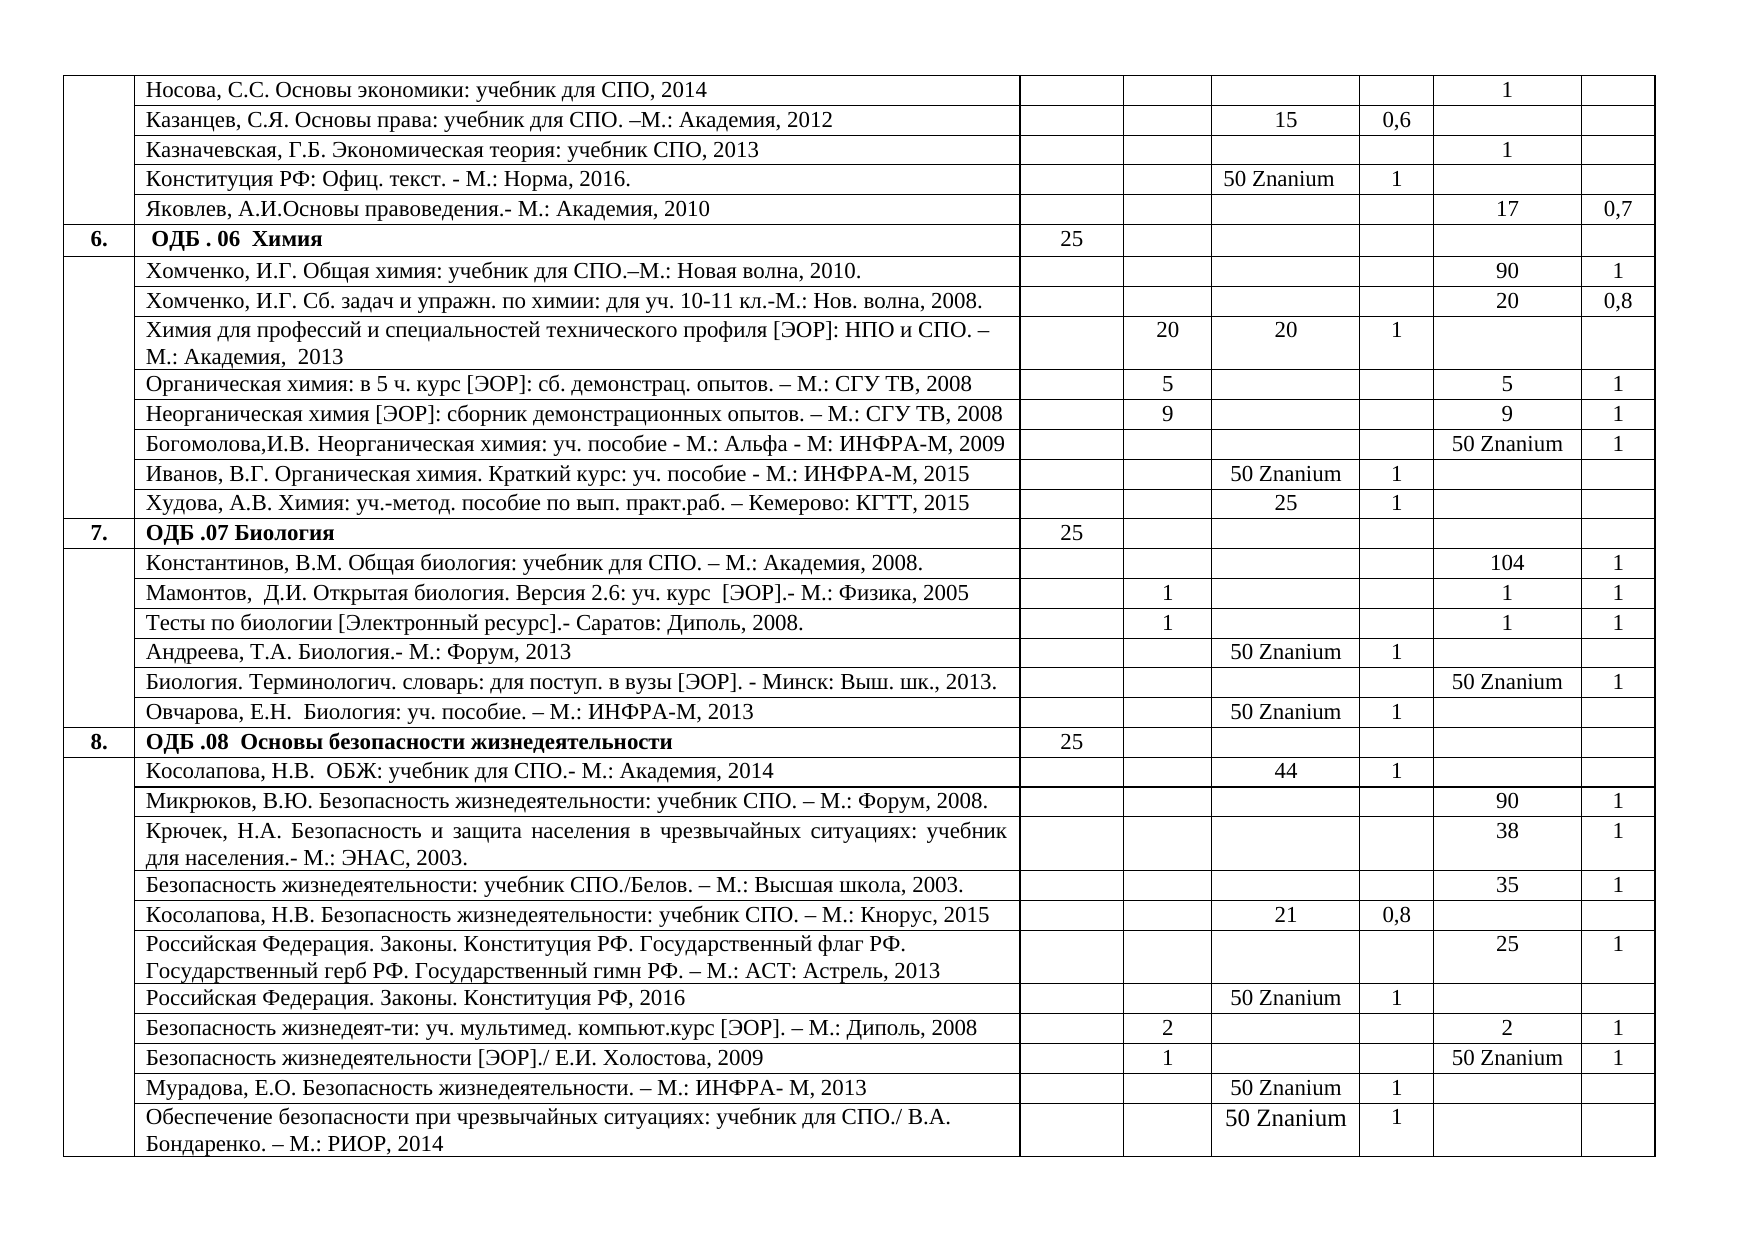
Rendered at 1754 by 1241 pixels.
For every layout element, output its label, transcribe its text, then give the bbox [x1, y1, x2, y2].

table_cell Безопасность жизнедеят-ти: уч. мультимед. компьют.курс [ЭОР]. – М.: Диполь, 2008 [135, 1014, 1019, 1043]
table_cell [1021, 1044, 1123, 1073]
table_cell [64, 257, 134, 518]
table_cell [1021, 871, 1123, 900]
table_cell [1360, 817, 1433, 870]
table_cell [1124, 639, 1211, 667]
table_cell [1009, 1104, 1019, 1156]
table_cell [1124, 1104, 1211, 1156]
table_cell [1582, 460, 1654, 488]
table_cell [1021, 490, 1123, 518]
table_cell 1 [1360, 758, 1433, 786]
table_cell [1582, 639, 1654, 667]
table_cell [1112, 698, 1123, 727]
table_cell Худова, А.В. Химия: уч.-метод. пособие по вып. практ.раб. – Кемерово: КГТТ, 2015 [135, 490, 1019, 518]
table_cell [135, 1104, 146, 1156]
table_cell [1582, 136, 1654, 164]
table_cell [1582, 317, 1654, 369]
table_cell 1 [1360, 1074, 1433, 1102]
table_cell [1582, 519, 1654, 548]
table_cell [1582, 758, 1654, 786]
table_cell 1 [1124, 579, 1211, 608]
table_cell [1124, 549, 1211, 578]
table_cell 1 [1582, 668, 1654, 697]
table_cell [1124, 76, 1211, 105]
table_cell Носова, С.С. Основы экономики: учебник для СПО, 2014 [135, 76, 1019, 105]
table_cell [1434, 1104, 1581, 1156]
table_cell ОДБ .08 Основы безопасности жизнедеятельности [135, 728, 1019, 757]
table_cell 38 [1434, 817, 1581, 870]
table_cell Безопасность жизнедеятельности [ЭОР]./ Е.И. Холостова, 2009 [135, 1044, 1019, 1073]
table_cell [1124, 430, 1211, 459]
table_cell [1434, 165, 1581, 194]
table_cell 1 [1582, 1044, 1654, 1073]
table_cell [1212, 931, 1359, 983]
table_cell [1434, 758, 1581, 786]
table_cell 1 [1582, 931, 1654, 983]
table_cell [1582, 490, 1654, 518]
table_cell [1582, 984, 1654, 1013]
table_cell 1 [1124, 1044, 1211, 1073]
table_cell [1348, 668, 1359, 697]
table_cell [1212, 579, 1359, 608]
table_cell Биология. Терминологич. словарь: для поступ. в вузы [ЭОР]. - Минск: Выш. шк., 2013. [135, 668, 1019, 697]
table_cell [1021, 136, 1031, 164]
table_cell Казначевская, Г.Б. Экономическая теория: учебник СПО, 2013 [135, 136, 1019, 164]
table_cell [1021, 430, 1123, 459]
table_cell [1124, 257, 1211, 286]
table_cell 8. [64, 728, 134, 757]
table_cell [1582, 165, 1654, 194]
table_cell Богомолова,И.В. Неорганическая химия: уч. пособие - М.: Альфа - М: ИНФРА-М, 2009 [135, 430, 1019, 459]
table_cell 0,6 [1360, 106, 1433, 134]
table_cell Овчарова, Е.Н. Биология: уч. пособие. – М.: ИНФРА-М, 2013 [135, 698, 1019, 727]
table_cell 15 [1212, 106, 1359, 134]
table_cell 25 [1021, 728, 1123, 757]
table_cell 1 [1434, 579, 1581, 608]
table_cell [1124, 195, 1211, 224]
table_cell Казанцев, С.Я. Основы права: учебник для СПО. –М.: Академия, 2012 [135, 106, 1019, 134]
table_cell [1360, 519, 1433, 548]
table_cell [1212, 668, 1223, 697]
table_cell 0,8 [1582, 287, 1654, 316]
table_cell [1212, 1014, 1359, 1043]
table_cell 35 [1434, 871, 1581, 900]
table_cell 5 [1434, 370, 1581, 399]
table_cell 6. [64, 225, 134, 256]
table_cell [1212, 728, 1359, 757]
table_cell Косолапова, Н.В. Безопасность жизнедеятельности: учебник СПО. – М.: Кнорус, 2015 [135, 901, 1019, 929]
table_cell 1 [1582, 817, 1654, 870]
table_cell [1021, 317, 1123, 369]
table_cell Андреева, Т.А. Биология.- М.: Форум, 2013 [135, 639, 1019, 667]
table_cell [1212, 370, 1359, 399]
table_cell [1570, 698, 1581, 727]
table_cell [1112, 668, 1123, 697]
table_cell [1434, 728, 1581, 757]
table_cell [1212, 195, 1359, 224]
table_cell [1212, 609, 1359, 637]
table_cell [1582, 76, 1654, 105]
table_cell 1 [1360, 1104, 1433, 1156]
table_cell [1212, 549, 1359, 578]
table_cell Иванов, В.Г. Органическая химия. Краткий курс: уч. пособие - М.: ИНФРА-М, 2015 [135, 460, 1019, 488]
table_cell [1021, 788, 1123, 816]
table_cell [1124, 901, 1211, 929]
table_cell [1360, 287, 1433, 316]
table_cell Российская Федерация. Законы. Конституция РФ. Государственный флаг РФ. Государственный герб РФ. Государственный гимн РФ. – М.: АСТ: Астрель, 2013 [135, 931, 1019, 983]
table_cell Хомченко, И.Г. Общая химия: учебник для СПО.–М.: Новая волна, 2010. [135, 257, 1019, 286]
table_cell [1212, 519, 1359, 548]
table_cell 21 [1212, 901, 1359, 929]
table_cell [1434, 460, 1581, 488]
table_cell [1360, 400, 1433, 429]
table_cell [1582, 901, 1654, 929]
table_cell [1124, 698, 1211, 727]
table_cell [1021, 609, 1123, 637]
table_cell 1 [1434, 136, 1581, 164]
table_cell [1021, 817, 1123, 870]
table_cell [1212, 871, 1359, 900]
table_cell [1124, 817, 1211, 870]
table_cell 1 [1582, 788, 1654, 816]
table_cell 1 [1582, 257, 1654, 286]
table_cell 20 [1124, 317, 1211, 369]
table_cell 9 [1434, 400, 1581, 429]
table_cell 50 Znanium [1212, 984, 1359, 1013]
table_cell Мамонтов, Д.И. Открытая биология. Версия 2.6: уч. курс [ЭОР].- М.: Физика, 2005 [135, 579, 1019, 608]
table_cell Яковлев, А.И.Основы правоведения.- М.: Академия, 2010 [135, 195, 1019, 224]
table_cell [1021, 287, 1123, 316]
table_cell [1021, 639, 1123, 667]
table_cell [1124, 490, 1211, 518]
table_cell [1112, 165, 1123, 194]
table_cell [1212, 136, 1359, 164]
table_cell 1 [1582, 871, 1654, 900]
table_cell [1360, 76, 1433, 105]
table_cell [1124, 871, 1211, 900]
table_cell 25 [1212, 490, 1359, 518]
table_cell 50 Znanium [1212, 639, 1359, 667]
table_cell [1360, 370, 1433, 399]
table_cell Безопасность жизнедеятельности: учебник СПО./Белов. – М.: Высшая школа, 2003. [135, 871, 1019, 900]
table_cell 2 [1434, 1014, 1581, 1043]
table_cell [1212, 400, 1359, 429]
table_cell [1021, 984, 1123, 1013]
table_cell [1212, 76, 1359, 105]
table_cell 7. [64, 519, 134, 548]
table_cell 25 [1434, 931, 1581, 983]
table_cell [1124, 931, 1211, 983]
table_cell 20 [1212, 317, 1359, 369]
table_cell [1124, 1074, 1211, 1102]
table_cell Микрюков, В.Ю. Безопасность жизнедеятельности: учебник СПО. – М.: Форум, 2008. [135, 788, 1019, 816]
table_cell [1360, 579, 1433, 608]
table_cell [1124, 519, 1211, 548]
table_cell [64, 549, 134, 727]
table_cell [1021, 165, 1031, 194]
table_cell Хомченко, И.Г. Сб. задач и упражн. по химии: для уч. 10-11 кл.-М.: Нов. волна, 2008. [135, 287, 1019, 316]
table_cell [64, 758, 134, 1156]
table_cell [1434, 317, 1581, 369]
table_cell [1212, 225, 1359, 256]
table_cell [1124, 758, 1211, 786]
table_cell [1124, 728, 1211, 757]
table_cell 25 [1021, 519, 1123, 548]
table_cell [1124, 460, 1211, 488]
table_cell [1582, 728, 1654, 757]
table_cell 1 [1434, 609, 1581, 637]
table_cell [1582, 1104, 1654, 1156]
table_cell 50 Znanium [1434, 430, 1581, 459]
table_cell 1 [1360, 317, 1433, 369]
table_cell [1212, 430, 1359, 459]
table_cell ОДБ . 06 Химия [135, 225, 1019, 256]
table_cell Химия для профессий и специальностей технического профиля [ЭОР]: НПО и СПО. – М.: Академия, 2013 [135, 317, 1019, 369]
table_cell 50 Znanium [1434, 1044, 1581, 1073]
table_cell [1360, 871, 1433, 900]
table_cell [1124, 668, 1211, 697]
table_cell Константинов, В.М. Общая биология: учебник для СПО. – М.: Академия, 2008. [135, 549, 1019, 578]
table_cell Российская Федерация. Законы. Конституция РФ, 2016 [135, 984, 1019, 1013]
table_cell [1360, 1044, 1433, 1073]
table_cell 5 [1124, 370, 1211, 399]
table_cell [1360, 136, 1433, 164]
table_cell [1021, 76, 1031, 105]
table_cell Крючек, Н.А. Безопасность и защита населения в чрезвычайных ситуациях: учебник для населения.- М.: ЭНАС, 2003. [135, 817, 1019, 870]
table_cell 50 Znanium [1212, 1104, 1359, 1156]
table_cell [1434, 225, 1581, 256]
table_cell [1124, 287, 1211, 316]
table_cell [1360, 668, 1433, 697]
table_cell [1212, 1044, 1359, 1073]
table_cell [1434, 519, 1581, 548]
table_cell 50 Znanium [1212, 698, 1359, 727]
table_cell 1 [1360, 698, 1433, 727]
table_cell [1021, 931, 1123, 983]
table_cell [1582, 106, 1654, 134]
table_cell 1 [1360, 490, 1433, 518]
table_cell [1021, 1104, 1123, 1156]
table_cell [1212, 788, 1359, 816]
table_cell [1360, 257, 1433, 286]
table_cell 1 [1582, 609, 1654, 637]
table_cell 17 [1434, 195, 1581, 224]
table_cell 0,7 [1582, 195, 1654, 224]
table_cell [1124, 788, 1211, 816]
table_cell 0,8 [1360, 901, 1433, 929]
table_cell [1582, 225, 1654, 256]
table_cell [1360, 728, 1433, 757]
table_cell [1021, 106, 1031, 134]
table_cell 50 Znanium [1212, 165, 1359, 194]
table_cell [1021, 195, 1123, 224]
table_cell [1212, 817, 1359, 870]
table_cell [1582, 698, 1654, 727]
table_cell 25 [1021, 225, 1123, 256]
table_cell ОДБ .07 Биология [135, 519, 1019, 548]
table_cell 1 [1582, 400, 1654, 429]
table_cell 1 [1582, 549, 1654, 578]
table_cell [1360, 788, 1433, 816]
table_cell [1124, 136, 1211, 164]
table_cell 1 [1434, 76, 1581, 105]
table_cell [1434, 901, 1581, 929]
table_cell [1582, 1074, 1654, 1102]
table_cell [1434, 106, 1581, 134]
table_cell [1021, 698, 1031, 727]
table_cell [1021, 257, 1123, 286]
table_cell [1112, 76, 1123, 105]
table_cell [1434, 490, 1581, 518]
table_cell Органическая химия: в 5 ч. курс [ЭОР]: сб. демонстрац. опытов. – М.: СГУ ТВ, 2008 [135, 370, 1019, 399]
table_cell 1 [1360, 639, 1433, 667]
table_cell 2 [1124, 1014, 1211, 1043]
table_cell [1360, 225, 1433, 256]
table_cell [1434, 639, 1581, 667]
table_cell [1021, 370, 1123, 399]
table_cell 1 [1360, 460, 1433, 488]
table_cell 1 [1582, 1014, 1654, 1043]
table_cell 1 [1582, 370, 1654, 399]
table_cell [1434, 698, 1444, 727]
table_cell [1360, 195, 1433, 224]
table_cell 50 Znanium [1212, 1074, 1359, 1102]
table_cell 1 [1582, 430, 1654, 459]
table_cell 44 [1212, 758, 1359, 786]
table_cell 90 [1434, 257, 1581, 286]
table_cell 1 [1582, 579, 1654, 608]
table_cell 50 Znanium [1212, 460, 1359, 488]
table_cell [1360, 549, 1433, 578]
table_cell 1 [1124, 609, 1211, 637]
table_cell [1360, 931, 1433, 983]
table_cell Мурадова, Е.О. Безопасность жизнедеятельности. – М.: ИНФРА- М, 2013 [135, 1074, 1019, 1102]
table_cell [1434, 1074, 1581, 1102]
table_cell [1124, 165, 1211, 194]
table_cell Косолапова, Н.В. ОБЖ: учебник для СПО.- М.: Академия, 2014 [135, 758, 1019, 786]
table_cell [1021, 668, 1031, 697]
table_cell [1021, 549, 1123, 578]
table_cell 50 Znanium [1434, 668, 1581, 697]
table_cell [1021, 400, 1123, 429]
table_cell [1124, 106, 1211, 134]
table_cell [1021, 1074, 1123, 1102]
table_cell [1360, 609, 1433, 637]
table_cell [1112, 106, 1123, 134]
table_cell [1021, 758, 1123, 786]
table_cell [1021, 460, 1123, 488]
table_cell 20 [1434, 287, 1581, 316]
table_cell [1360, 1014, 1433, 1043]
table_cell Неорганическая химия [ЭОР]: сборник демонстрационных опытов. – М.: СГУ ТВ, 2008 [135, 400, 1019, 429]
table_cell [1212, 257, 1359, 286]
table_cell [1212, 287, 1359, 316]
table_cell [1021, 1014, 1123, 1043]
table_cell [1112, 136, 1123, 164]
table_cell 90 [1434, 788, 1581, 816]
table_cell [1021, 901, 1123, 929]
table_cell [1124, 225, 1211, 256]
table_cell 104 [1434, 549, 1581, 578]
table_cell 9 [1124, 400, 1211, 429]
table_cell Конституция РФ: Офиц. текст. - М.: Норма, 2016. [135, 165, 1019, 194]
table_cell Тесты по биологии [Электронный ресурс].- Саратов: Диполь, 2008. [135, 609, 1019, 637]
table_cell [1434, 984, 1581, 1013]
table_cell 1 [1360, 165, 1433, 194]
table_cell [1021, 579, 1123, 608]
table_cell [1124, 984, 1211, 1013]
table_cell [1360, 430, 1433, 459]
table_cell 1 [1360, 984, 1433, 1013]
